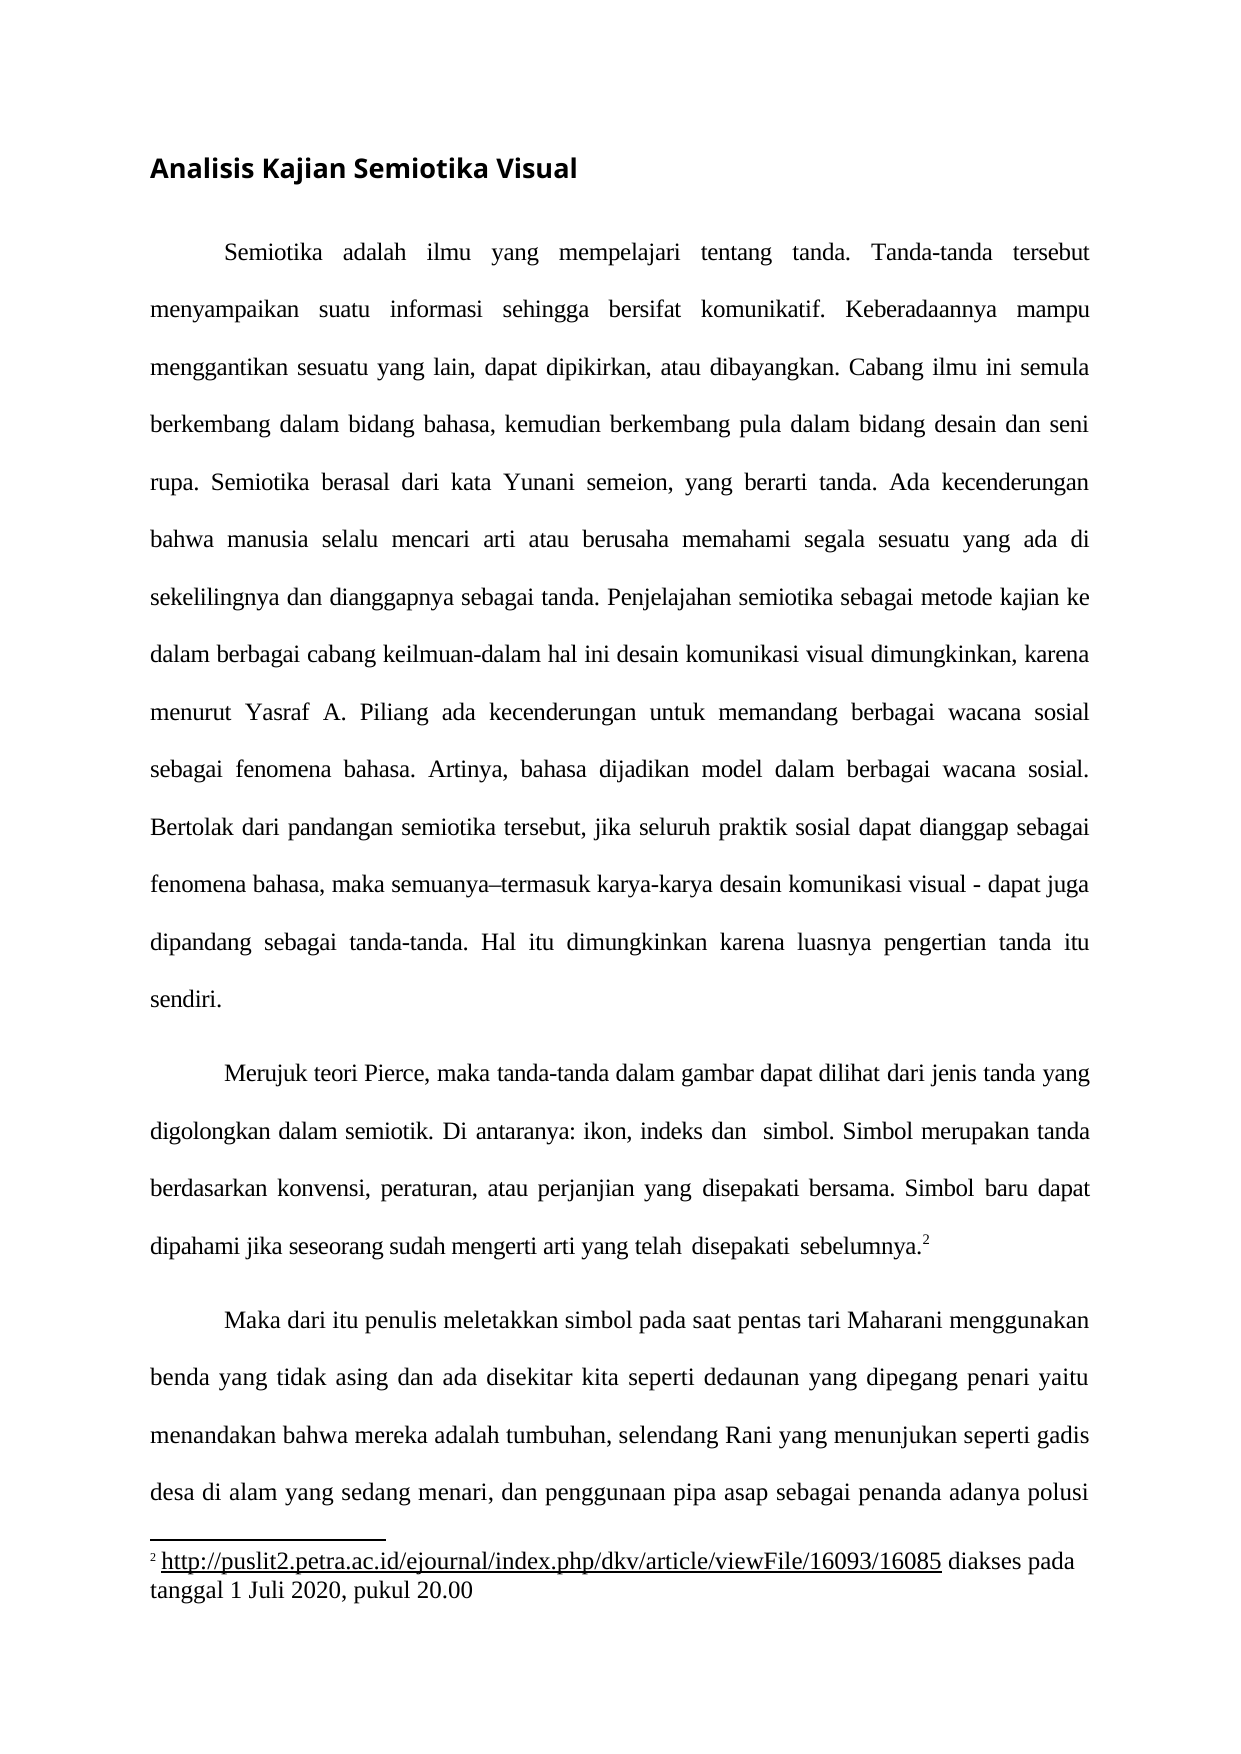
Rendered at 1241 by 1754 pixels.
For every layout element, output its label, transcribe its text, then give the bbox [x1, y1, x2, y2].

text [150, 1305, 1090, 1506]
text Semiotika adalah ilmu yang mempelajari tentang tanda. Tanda-tanda tersebut menyampaikan suatu informasi sehingga bersifat komunikatif. Keberadaannya mampu menggantikan sesuatu yang lain, dapat dipikirkan, atau dibayangkan. Cabang ilmu ini semula berkembang dalam bidang bahasa, kemudian berkembang pula dalam bidang desain dan seni rupa. Semiotika berasal dari kata Yunani semeion, yang berarti tanda. Ada kecenderungan bahwa manusia selalu mencari arti atau berusaha memahami segala sesuatu yang ada di sekelilingnya dan dianggapnya sebagai tanda. Penjelajahan semiotika sebagai metode kajian ke dalam berbagai cabang keilmuan-dalam hal ini desain komunikasi visual dimungkinkan, karena menurut Yasraf A. Piliang ada kecenderungan untuk memandang berbagai wacana sosial sebagai fenomena bahasa. Artinya, bahasa dijadikan model dalam berbagai wacana sosial. Bertolak dari pandangan semiotika tersebut, jika seluruh praktik sosial dapat dianggap sebagai fenomena bahasa, maka semuanya–termasuk karya-karya desain komunikasi visual - dapat juga dipandang sebagai tanda-tanda. Hal itu dimungkinkan karena luasnya pengertian tanda itu sendiri. [150, 237, 1090, 1013]
subtitle Analisis Kajian Semiotika Visual [150, 150, 1090, 187]
text Merujuk teori Pierce, maka tanda-tanda dalam gambar dapat dilihat dari jenis tanda yang digolongkan dalam semiotik. Di antaranya: ikon, indeks dan simbol. Simbol merupakan tanda berdasarkan konvensi, peraturan, atau perjanjian yang disepakati bersama. Simbol baru dapat dipahami jika seseorang sudah mengerti arti yang telah disepakati sebelumnya. [150, 1058, 1090, 1259]
